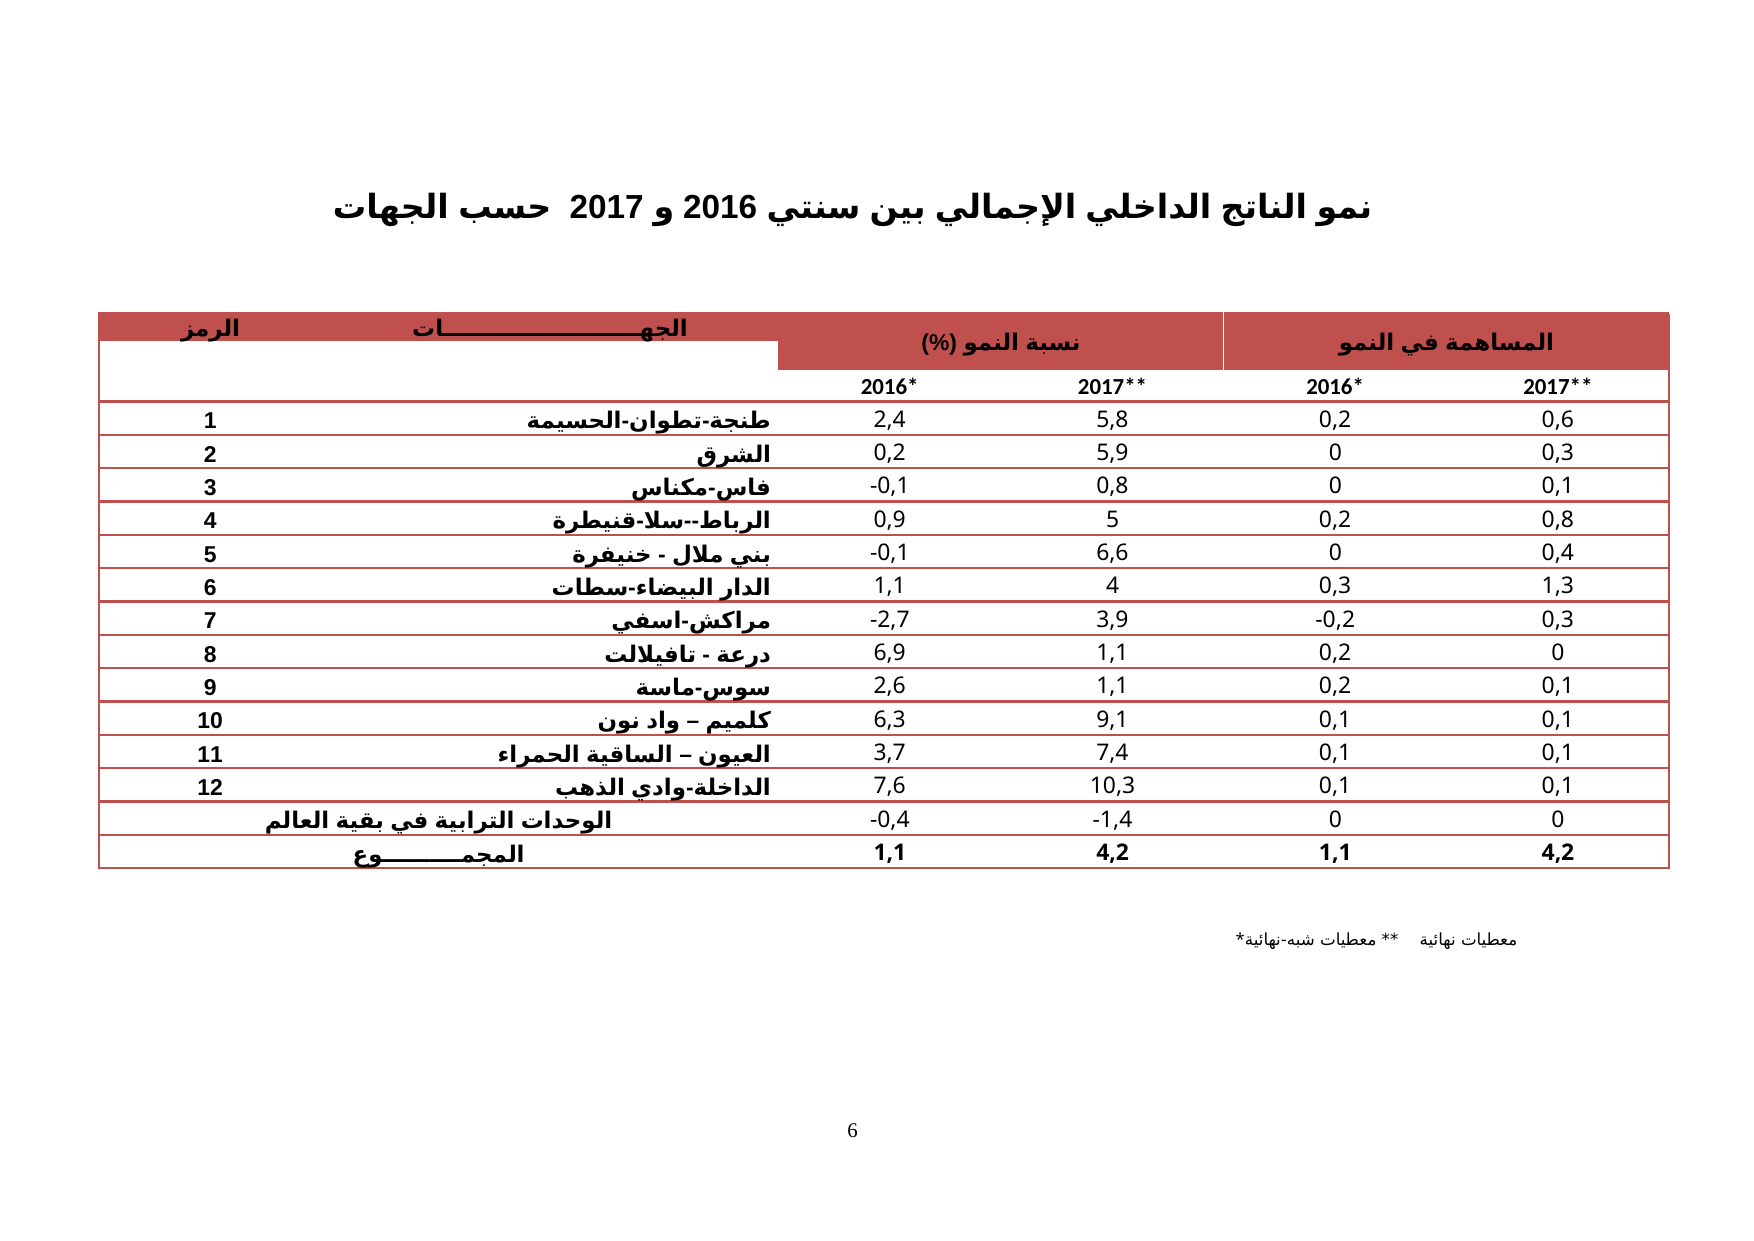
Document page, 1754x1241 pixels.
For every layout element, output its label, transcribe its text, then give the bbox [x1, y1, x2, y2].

table_cell 5,9 [1001, 436, 1223, 467]
table_cell 0,1 [1224, 736, 1446, 767]
table_cell 3,9 [1001, 603, 1223, 634]
table_cell 4 [100, 503, 322, 534]
table_cell 0,1 [1224, 769, 1446, 800]
table_cell 0 [1224, 803, 1446, 834]
text نمو الناتج الداخلي الإجمالي بين سنتي 2016 و 2017 حسب الجهات [100, 187, 1604, 226]
table_cell 2,6 [778, 669, 1001, 700]
table_cell كلميم – واد نون [322, 703, 778, 734]
table_cell 8 [100, 636, 322, 667]
table_cell 7,6 [778, 769, 1001, 800]
table_header المساهمة في النمو [1224, 312, 1669, 370]
table_cell بني ملال - خنيفرة [322, 536, 778, 567]
table_cell 2017** [1001, 370, 1223, 400]
table_cell 0,9 [778, 503, 1001, 534]
table_cell 0,2 [1224, 403, 1446, 434]
table_cell فاس-مكناس [322, 469, 778, 500]
table_cell 1 [100, 403, 322, 434]
table_cell 0,1 [1224, 703, 1446, 734]
table_cell 1,1 [1001, 636, 1223, 667]
table_cell -0,1 [778, 469, 1001, 500]
table_cell الدار البيضاء-سطات [322, 569, 778, 600]
table_cell سوس-ماسة [322, 669, 778, 700]
table_cell 2016* [778, 370, 1001, 400]
table_cell 0,3 [1446, 436, 1668, 467]
table_cell 1,1 [778, 569, 1001, 600]
table_cell المجمــــــــــوع [100, 836, 778, 867]
table_cell 4,2 [1001, 836, 1223, 867]
table_cell 5 [1001, 503, 1223, 534]
table_cell 2 [100, 436, 322, 467]
table_cell -0,1 [778, 536, 1001, 567]
table_cell 0,4 [1446, 536, 1668, 567]
table_cell الداخلة-وادي الذهب [322, 769, 778, 800]
table_cell 0,1 [1446, 769, 1668, 800]
table_cell 1,1 [778, 836, 1001, 867]
table_cell 6,9 [778, 636, 1001, 667]
table_cell [322, 341, 778, 400]
table_cell 1,1 [1224, 836, 1446, 867]
table_cell 2016* [1224, 370, 1446, 400]
table_cell 10 [100, 703, 322, 734]
table_cell 0,3 [1224, 569, 1446, 600]
table_cell 0 [1446, 636, 1668, 667]
table_cell 0 [1224, 469, 1446, 500]
table_cell [100, 341, 322, 400]
table_cell الوحدات الترابية في بقية العالم [100, 803, 778, 834]
table_cell 6,6 [1001, 536, 1223, 567]
table_cell 2017** [1446, 370, 1668, 400]
table_cell 9 [100, 669, 322, 700]
table_cell طنجة-تطوان-الحسيمة [322, 403, 778, 434]
table_cell -0,2 [1224, 603, 1446, 634]
table_cell 5 [100, 536, 322, 567]
table_cell 9,1 [1001, 703, 1223, 734]
table_cell 0,2 [1224, 503, 1446, 534]
table_cell 11 [100, 736, 322, 767]
table_cell 2,4 [778, 403, 1001, 434]
table_cell 0,8 [1001, 469, 1223, 500]
table_cell 0,6 [1446, 403, 1668, 434]
table_cell 4,2 [1446, 836, 1668, 867]
table_cell 0,2 [1224, 636, 1446, 667]
table_cell 6,3 [778, 703, 1001, 734]
table_cell 7,4 [1001, 736, 1223, 767]
table_cell 0,1 [1446, 703, 1668, 734]
table_cell 0,1 [1446, 736, 1668, 767]
table_cell 1,1 [1001, 669, 1223, 700]
table_header الرمز [100, 314, 322, 341]
table_cell 4 [1001, 569, 1223, 600]
table_cell 0,1 [1446, 469, 1668, 500]
table_cell 0,8 [1446, 503, 1668, 534]
table_cell 10,3 [1001, 769, 1223, 800]
table_cell 3 [100, 469, 322, 500]
table_cell درعة - تافيلالت [322, 636, 778, 667]
table_cell 5,8 [1001, 403, 1223, 434]
table_cell 1,3 [1446, 569, 1668, 600]
table_cell مراكش-اسفي [322, 603, 778, 634]
table_header نسبة النمو (%) [778, 312, 1223, 370]
table_cell 0 [1224, 536, 1446, 567]
table_cell الرباط--سلا-قنيطرة [322, 503, 778, 534]
table_cell 0,2 [778, 436, 1001, 467]
table_cell 3,7 [778, 736, 1001, 767]
table_cell 0,1 [1446, 669, 1668, 700]
table_header الجهـــــــــــــــــــــــــات [322, 314, 778, 341]
table_cell 0,2 [1224, 669, 1446, 700]
table_cell 7 [100, 603, 322, 634]
table_cell 0,3 [1446, 603, 1668, 634]
table_cell 0 [1224, 436, 1446, 467]
table_cell 0 [1446, 803, 1668, 834]
table_cell -2,7 [778, 603, 1001, 634]
table_cell -1,4 [1001, 803, 1223, 834]
text *معطيات نهائية ** معطيات شبه-نهائية [100, 928, 1604, 951]
table_cell 6 [100, 569, 322, 600]
table_cell -0,4 [778, 803, 1001, 834]
table_cell الشرق [322, 436, 778, 467]
table_cell 12 [100, 769, 322, 800]
table_cell العيون – الساقية الحمراء [322, 736, 778, 767]
